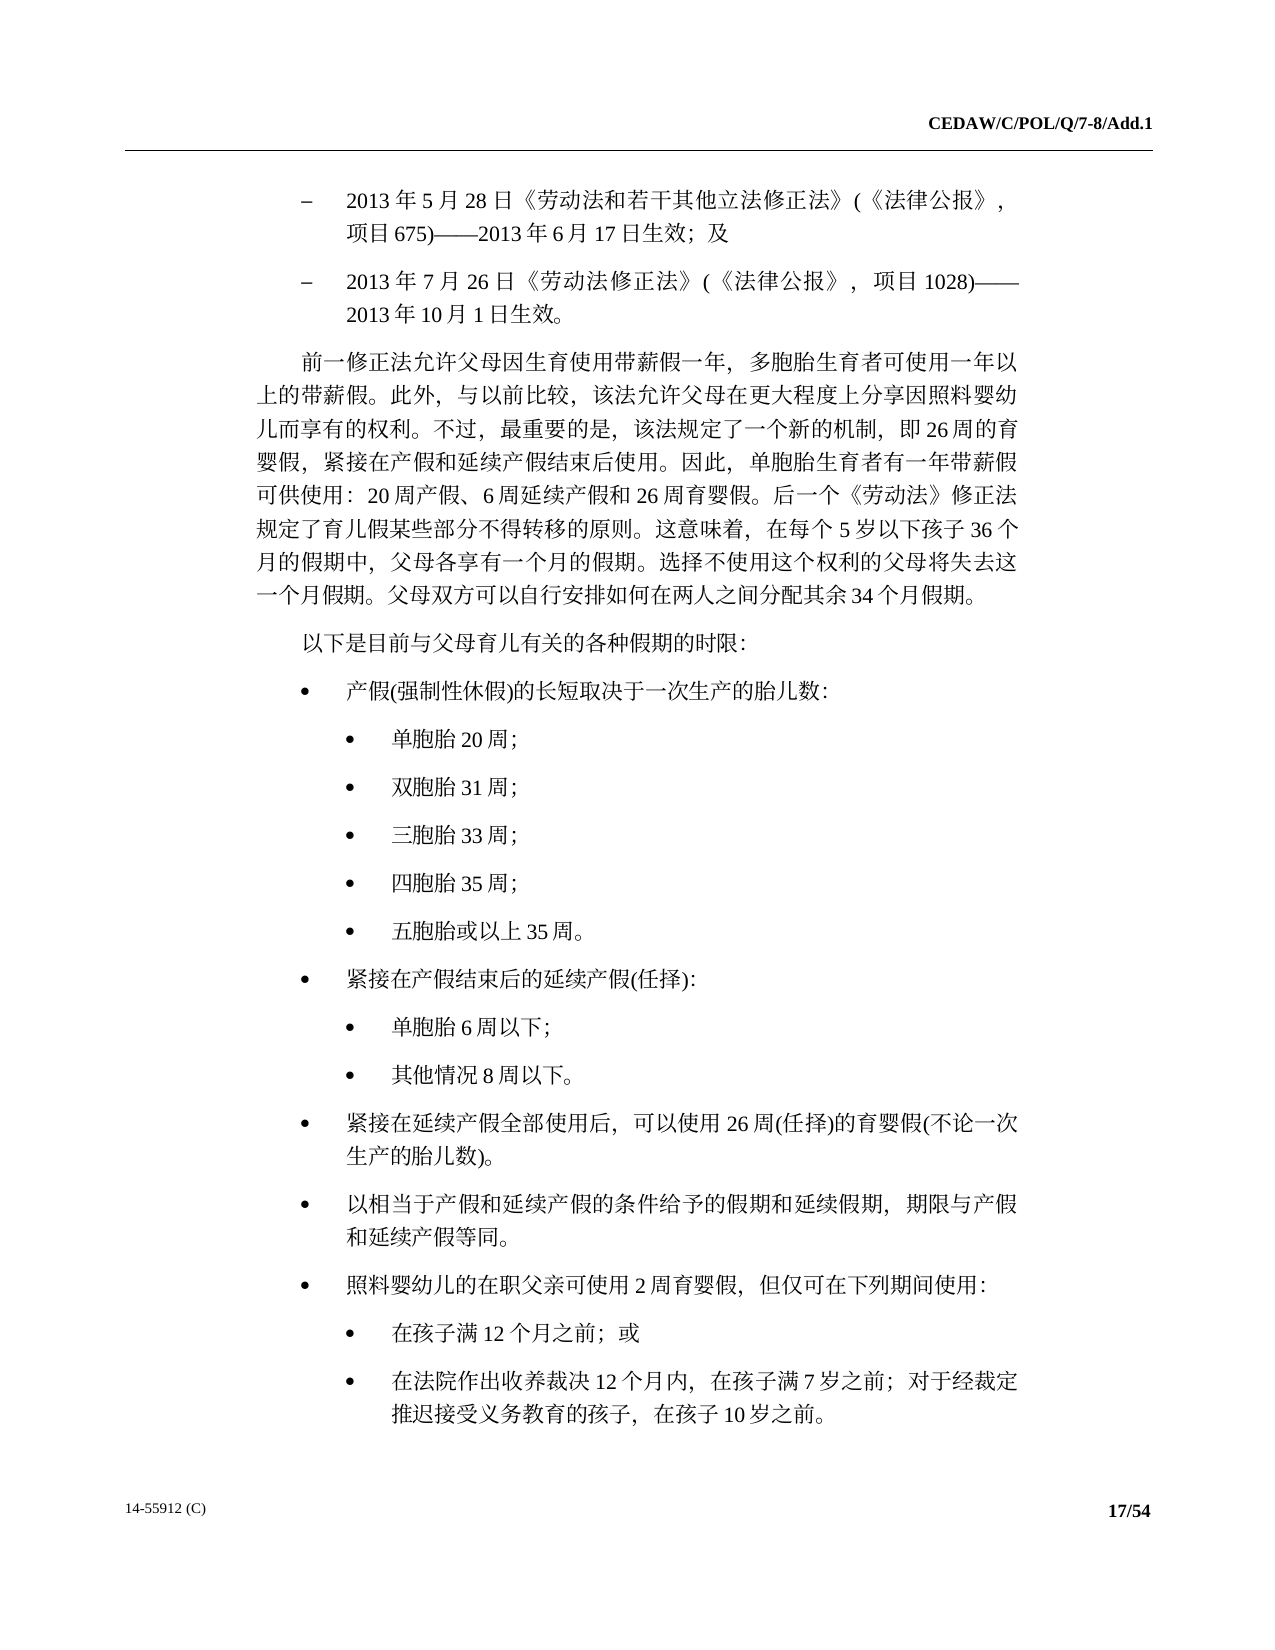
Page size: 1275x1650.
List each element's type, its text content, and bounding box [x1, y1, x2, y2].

text 紧接在延续产假全部使用后，可以使用26周(任择)的育婴假(不论一次生产的胎儿数)。 [301, 1104, 1019, 1171]
text – 2013年7月26日《劳动法修正法》(《法律公报》，项目1028)——2013年10月1日生效。 [301, 263, 1019, 329]
text 四胞胎35周； [346, 865, 1019, 898]
text 以相当于产假和延续产假的条件给予的假期和延续假期，期限与产假和延续产假等同。 [301, 1186, 1019, 1252]
text 前一修正法允许父母因生育使用带薪假一年，多胞胎生育者可使用一年以上的带薪假。此外，与以前比较，该法允许父母在更大程度上分享因照料婴幼儿而享有的权利。不过，最重要的是，该法规定了一个新的机制，即26周的育婴假，紧接在产假和延续产假结束后使用。因此，单胞胎生育者有一年带薪假可供使用：20周产假、6周延续产假和26周育婴假。后一个《劳动法》修正法规定了育儿假某些部分不得转移的原则。这意味着，在每个5岁以下孩子36个月的假期中，父母各享有一个月的假期。选择不使用这个权利的父母将失去这一个月假期。父母双方可以自行安排如何在两人之间分配其余34个月假期。 [256, 344, 1019, 611]
text 产假(强制性休假)的长短取决于一次生产的胎儿数： [301, 673, 1019, 706]
text 双胞胎31周； [346, 769, 1019, 802]
text 其他情况8周以下。 [346, 1056, 1019, 1090]
text 五胞胎或以上35周。 [346, 913, 1019, 946]
text 在法院作出收养裁决12个月内，在孩子满7岁之前；对于经裁定推迟接受义务教育的孩子，在孩子10岁之前。 [346, 1363, 1019, 1429]
text 单胞胎20周； [346, 721, 1019, 754]
text 单胞胎6周以下； [346, 1008, 1019, 1042]
text 紧接在产假结束后的延续产假(任择)： [301, 961, 1019, 994]
text 在孩子满12个月之前；或 [346, 1315, 1019, 1348]
text 以下是目前与父母育儿有关的各种假期的时限： [256, 625, 1019, 658]
text 三胞胎33周； [346, 817, 1019, 850]
text 照料婴幼儿的在职父亲可使用2周育婴假，但仅可在下列期间使用： [301, 1267, 1019, 1300]
text – 2013年5月28日《劳动法和若干其他立法修正法》(《法律公报》，项目675)——2013年6月17日生效；及 [301, 181, 1019, 248]
